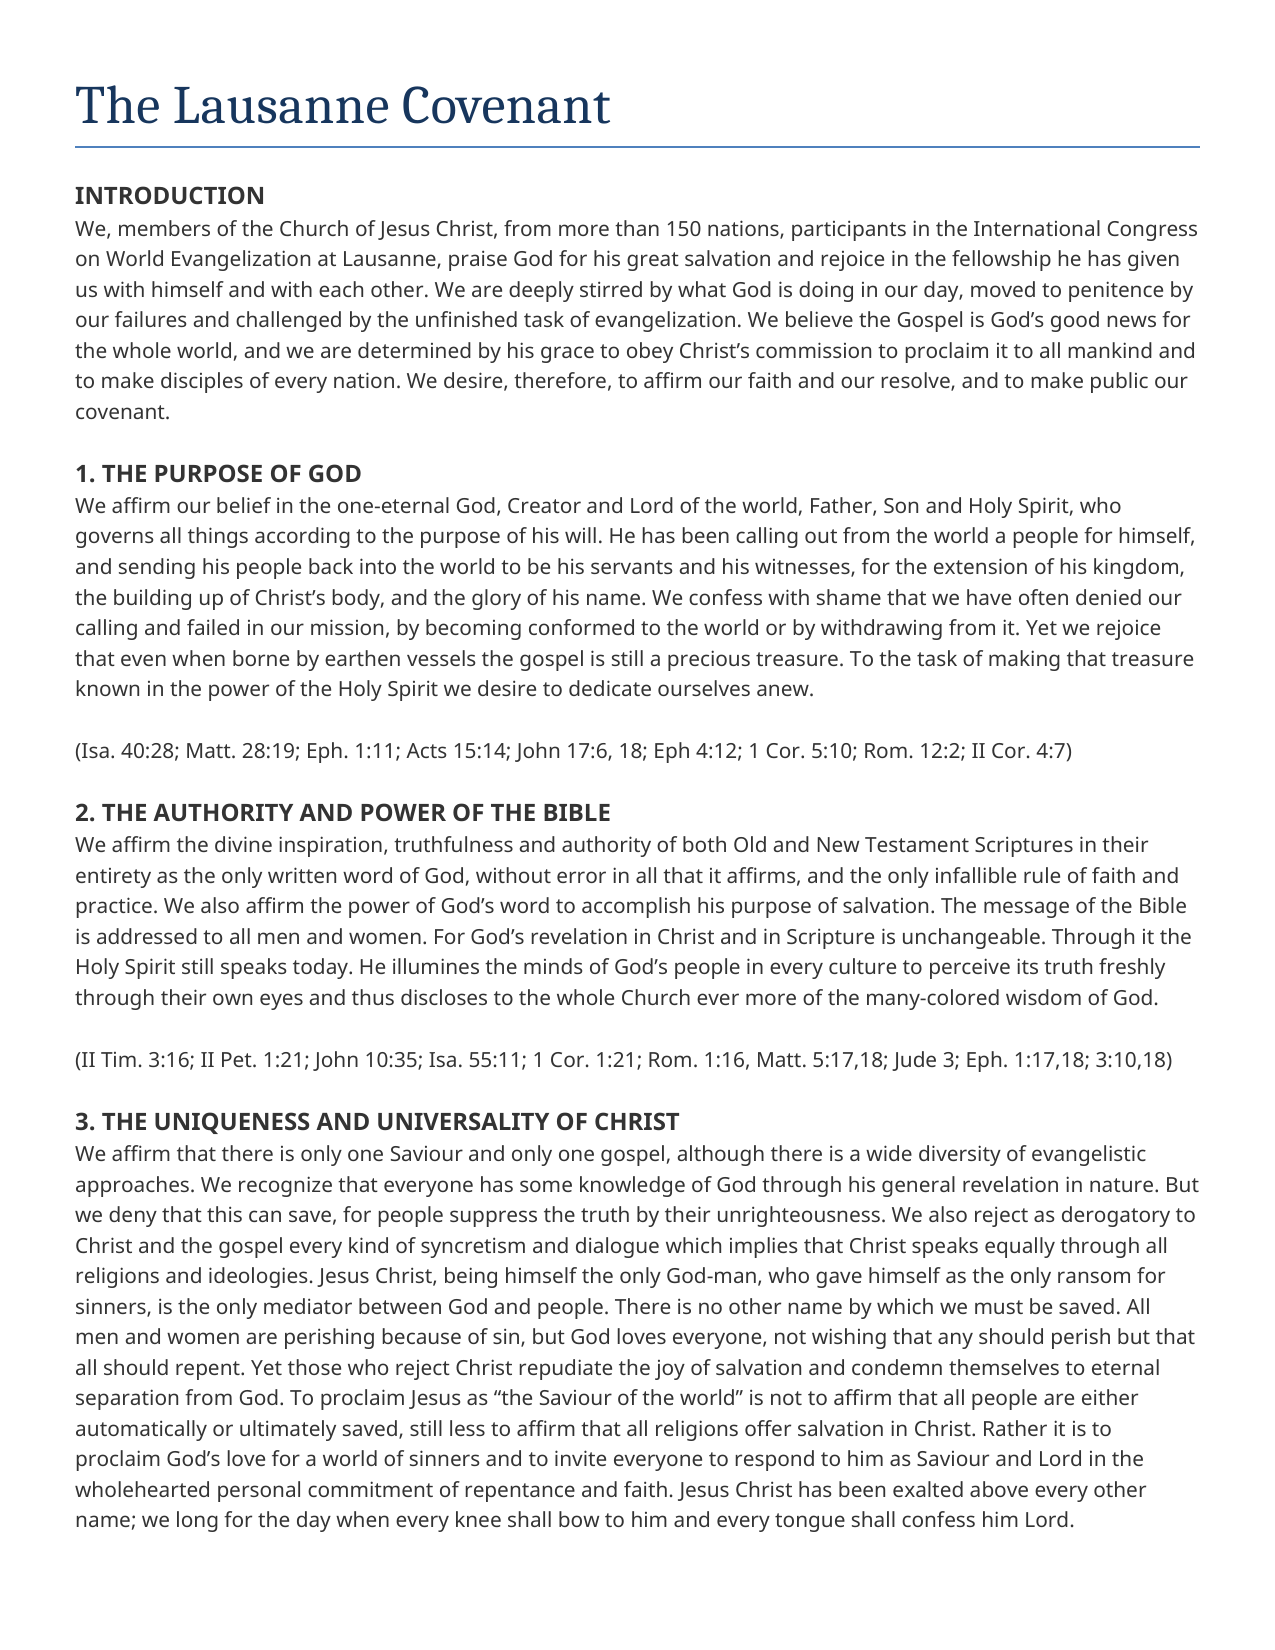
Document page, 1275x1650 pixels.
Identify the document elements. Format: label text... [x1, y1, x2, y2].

text 2. THE AUTHORITY AND POWER OF THE BIBLE [75, 796, 1200, 828]
text We affirm the divine inspiration, truthfulness and authority of both Old and New Testament Scriptures in their entirety as the only written word of God, without error in all that it affirms, and the only infallible rule of faith and practice. We also affirm the power of God’s word to accomplish his purpose of salvation. The message of the Bible is addressed to all men and women. For God’s revelation in Christ and in Scripture is unchangeable. Through it the Holy Spirit still speaks today. He illumines the minds of God’s people in every culture to perceive its truth freshly through their own eyes and thus discloses to the whole Church ever more of the many-colored wisdom of God. [75, 828, 1200, 1011]
text We, members of the Church of Jesus Christ, from more than 150 nations, participants in the International Congress on World Evangelization at Lausanne, praise God for his great salvation and rejoice in the fellowship he has given us with himself and with each other. We are deeply stirred by what God is doing in our day, moved to penitence by our failures and challenged by the unfinished task of evangelization. We believe the Gospel is God’s good news for the whole world, and we are determined by his grace to obey Christ’s commission to proclaim it to all mankind and to make disciples of every nation. We desire, therefore, to affirm our faith and our resolve, and to make public our covenant. [75, 212, 1200, 425]
text INTRODUCTION [75, 179, 1200, 212]
title The Lausanne Covenant [75, 75, 1200, 146]
text We affirm our belief in the one-eternal God, Creator and Lord of the world, Father, Son and Holy Spirit, who governs all things according to the purpose of his will. He has been calling out from the world a people for himself, and sending his people back into the world to be his servants and his witnesses, for the extension of his kingdom, the building up of Christ’s body, and the glory of his name. We confess with shame that we have often denied our calling and failed in our mission, by becoming conformed to the world or by withdrawing from it. Yet we rejoice that even when borne by earthen vessels the gospel is still a precious treasure. To the task of making that treasure known in the power of the Holy Spirit we desire to dedicate ourselves anew. [75, 489, 1200, 703]
text (II Tim. 3:16; II Pet. 1:21; John 10:35; Isa. 55:11; 1 Cor. 1:21; Rom. 1:16, Matt. 5:17,18; Jude 3; Eph. 1:17,18; 3:10,18) [75, 1043, 1200, 1073]
text We affirm that there is only one Saviour and only one gospel, although there is a wide diversity of evangelistic approaches. We recognize that everyone has some knowledge of God through his general revelation in nature. But we deny that this can save, for people suppress the truth by their unrighteousness. We also reject as derogatory to Christ and the gospel every kind of syncretism and dialogue which implies that Christ speaks equally through all religions and ideologies. Jesus Christ, being himself the only God-man, who gave himself as the only ransom for sinners, is the only mediator between God and people. There is no other name by which we must be saved. All men and women are perishing because of sin, but God loves everyone, not wishing that any should perish but that all should repent. Yet those who reject Christ repudiate the joy of salvation and condemn themselves to eternal separation from God. To proclaim Jesus as “the Saviour of the world” is not to affirm that all people are either automatically or ultimately saved, still less to affirm that all religions offer salvation in Christ. Rather it is to proclaim God’s love for a world of sinners and to invite everyone to respond to him as Saviour and Lord in the wholehearted personal commitment of repentance and faith. Jesus Christ has been exalted above every other name; we long for the day when every knee shall bow to him and every tongue shall confess him Lord. [75, 1137, 1200, 1534]
text (Isa. 40:28; Matt. 28:19; Eph. 1:11; Acts 15:14; John 17:6, 18; Eph 4:12; 1 Cor. 5:10; Rom. 12:2; II Cor. 4:7) [75, 734, 1200, 764]
text 1. THE PURPOSE OF GOD [75, 456, 1200, 489]
text 3. THE UNIQUENESS AND UNIVERSALITY OF CHRIST [75, 1104, 1200, 1137]
